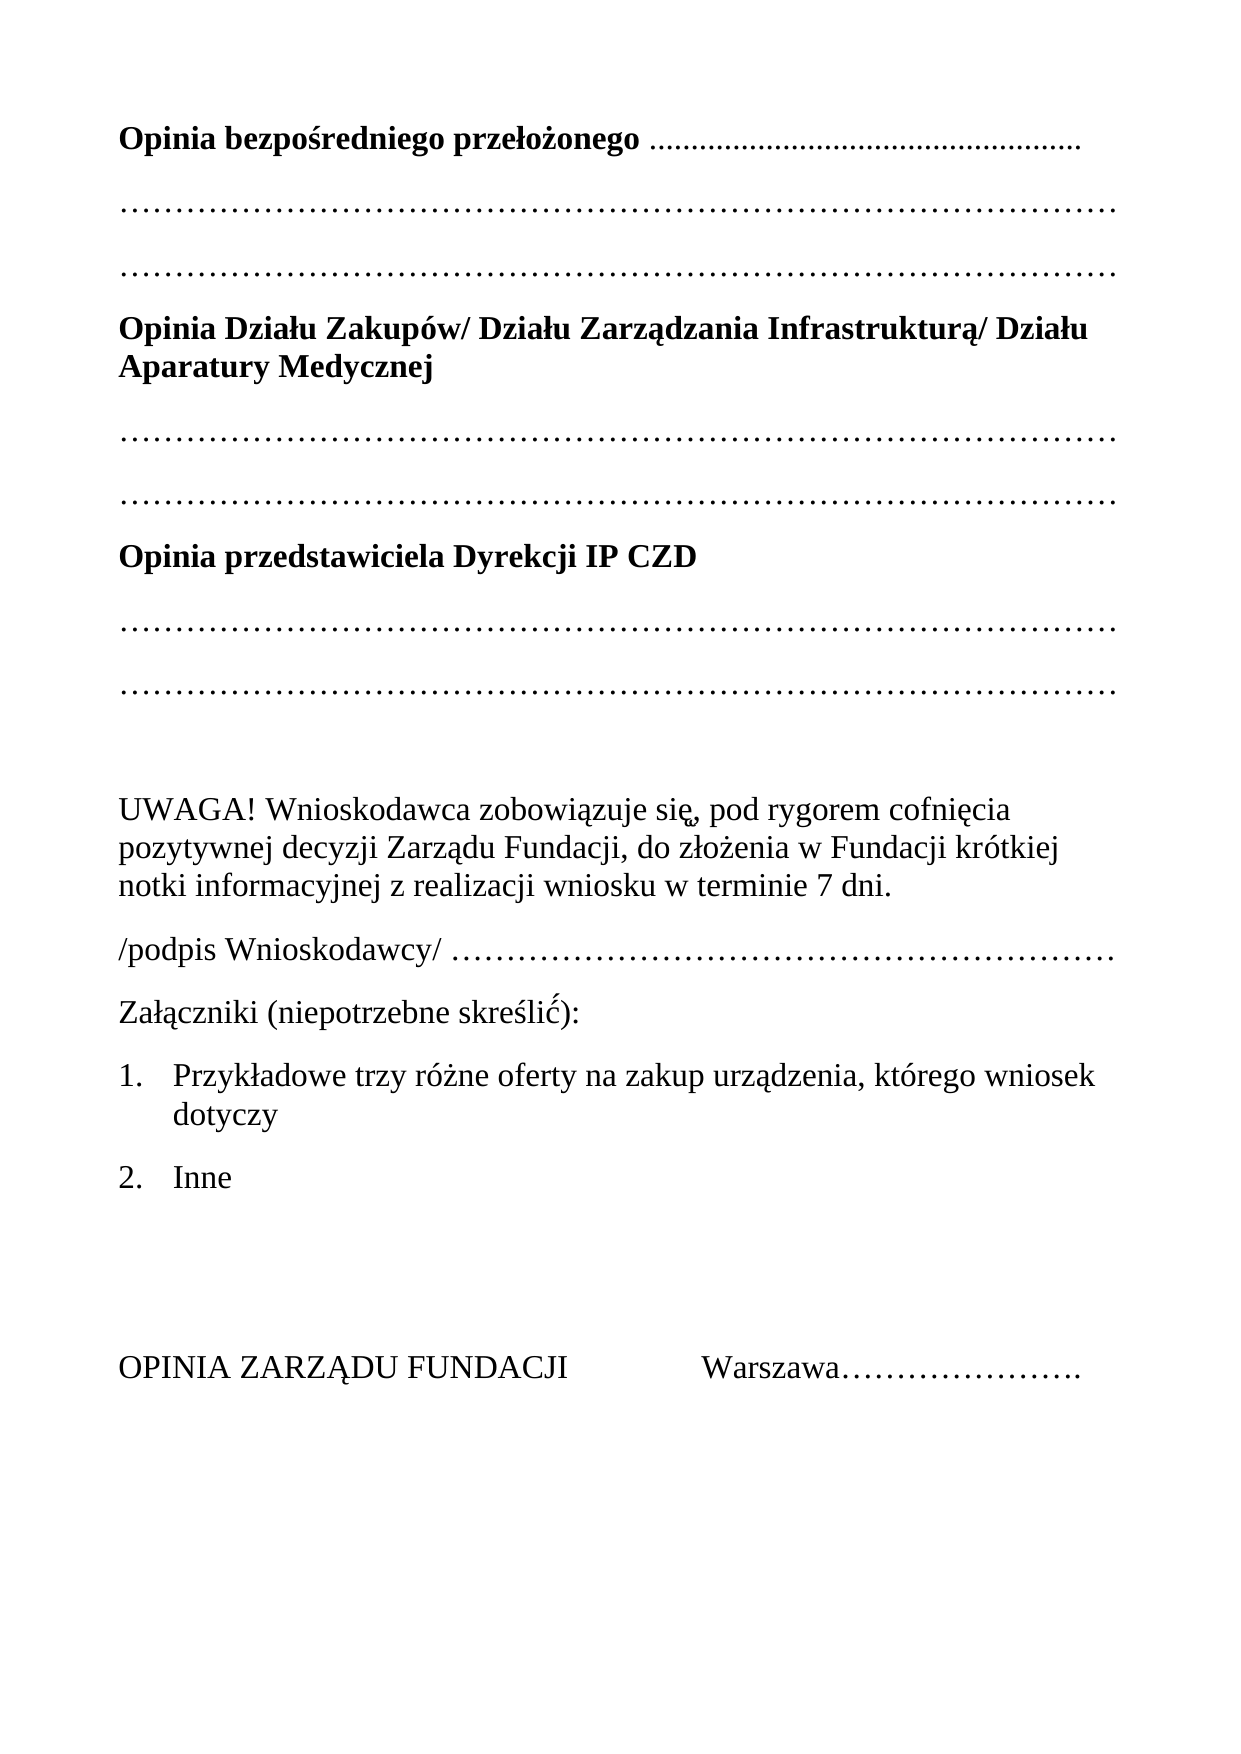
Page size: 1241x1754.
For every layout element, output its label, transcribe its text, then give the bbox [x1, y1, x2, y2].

text ……………………………………………………………………………… [118, 181, 1122, 220]
text OPINIA ZARZĄDU FUNDACJI Warszawa…………………. [118, 1347, 1122, 1386]
text UWAGA! Wnioskodawca zobowiązuje się̨, pod rygorem cofnięcia pozytywnej decyzji Zarządu Fundacji, do złożenia w Fundacji krótkiej notki informacyjnej z realizacji wniosku w terminie 7 dni. [118, 789, 1122, 904]
list Przykładowe trzy różne oferty na zakup urządzenia, którego wniosek dotyczy [118, 1056, 1122, 1132]
text Opinia przedstawiciela Dyrekcji IP CZD [118, 536, 1122, 575]
text ……………………………………………………………………………… [118, 245, 1122, 283]
text Opinia Działu Zakupów/ Działu Zarządzania Infrastrukturą/ Działu Aparatury Medycznej [118, 308, 1122, 385]
text ……………………………………………………………………………… [118, 410, 1122, 448]
text ……………………………………………………………………………… [118, 473, 1122, 511]
text ……………………………………………………………………………… [118, 600, 1122, 638]
text ……………………………………………………………………………… [118, 663, 1122, 701]
text Załączniki (niepotrzebne skreślić́): [118, 992, 1122, 1031]
text /podpis Wnioskodawcy/ …………………………………………………… [118, 929, 1122, 967]
text Opinia bezpośredniego przełożonego .................................................... [118, 118, 1122, 156]
list Inne [118, 1157, 1122, 1196]
